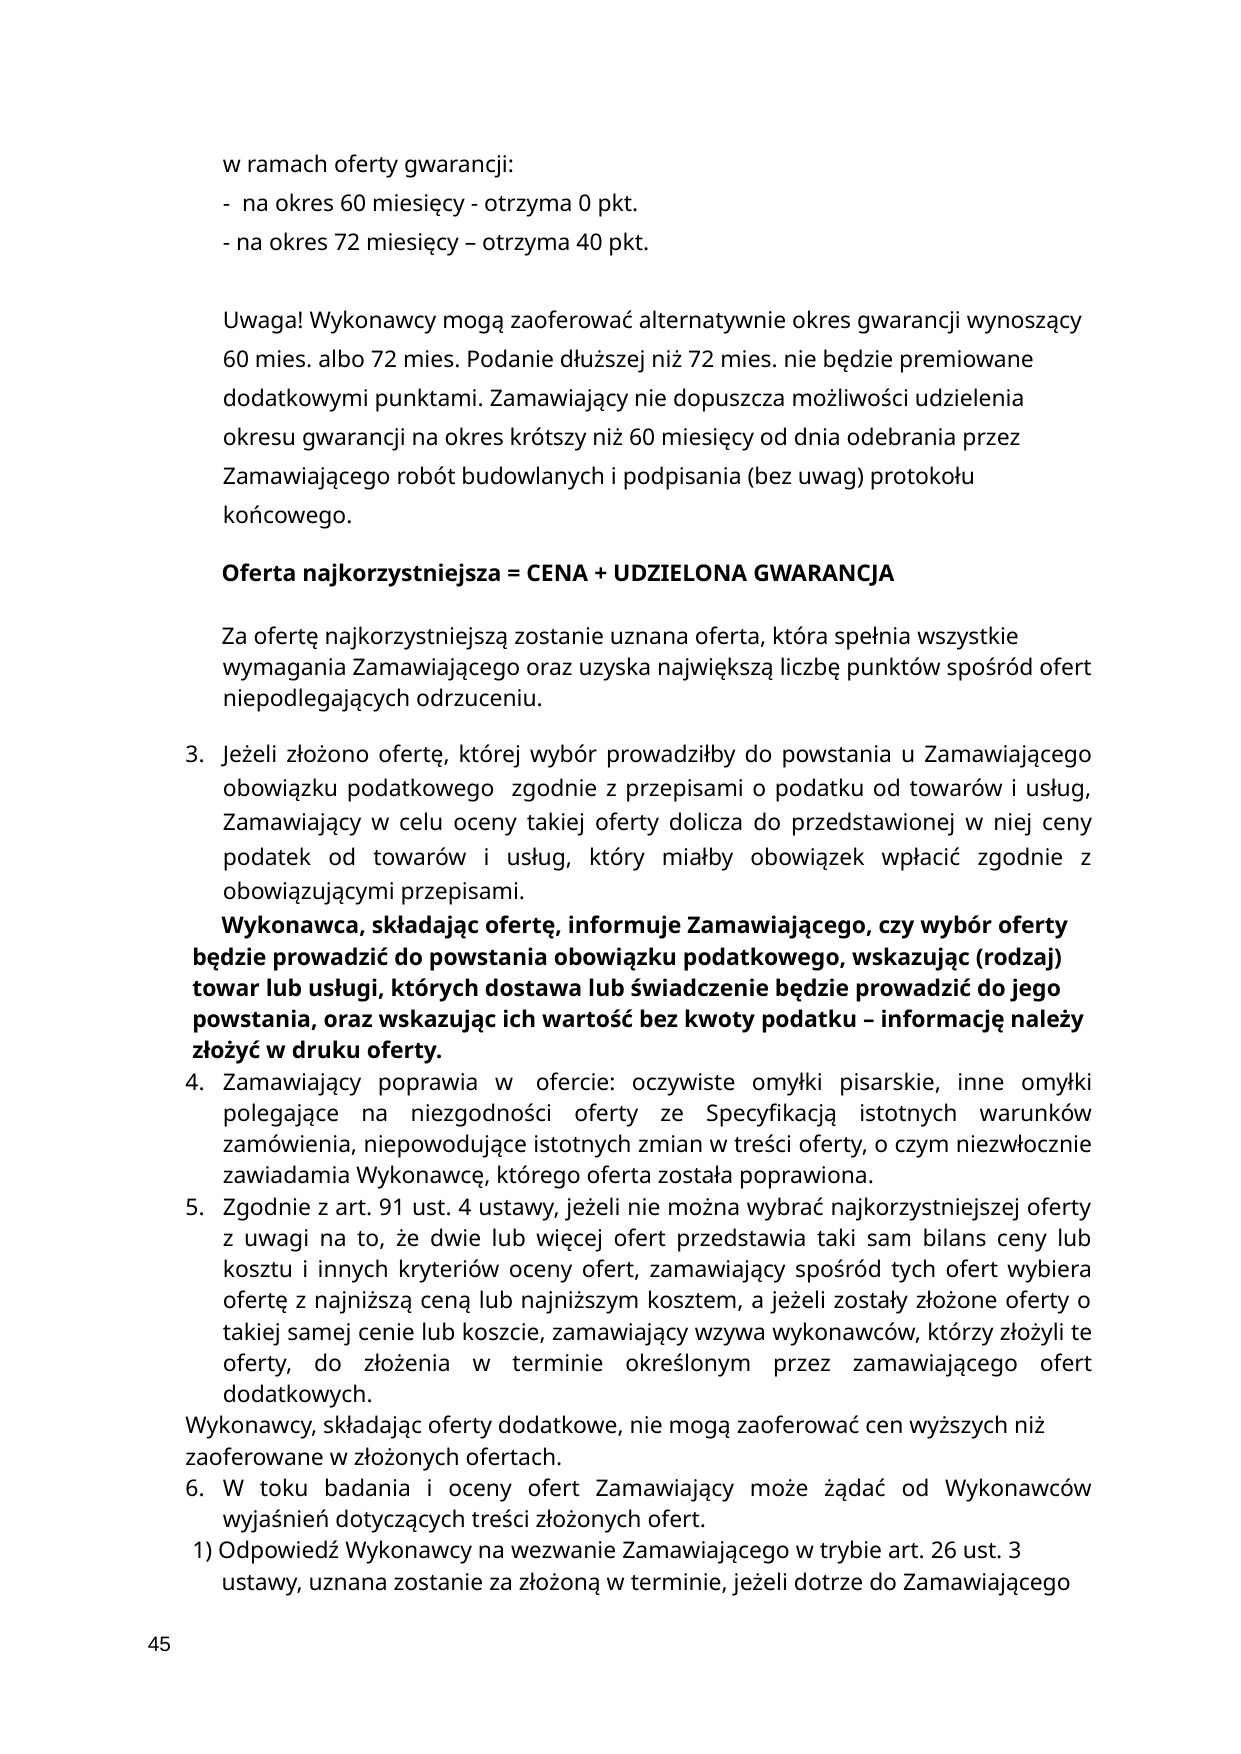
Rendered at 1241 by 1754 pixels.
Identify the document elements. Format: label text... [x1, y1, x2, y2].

text Wykonawcy, składając oferty dodatkowe, nie mogą zaoferować cen wyższych niż zaoferowane w złożonych ofertach. [185, 1409, 1093, 1472]
list Zgodnie z art. 91 ust. 4 ustawy, jeżeli nie można wybrać najkorzystniejszej oferty z uwagi na to, że dwie lub więcej ofert przedstawia taki sam bilans ceny lub kosztu i innych kryteriów oceny ofert, zamawiający spośród tych ofert wybiera ofertę z najniższą ceną lub najniższym kosztem, a jeżeli zostały złożone oferty o takiej samej cenie lub koszcie, zamawiający wzywa wykonawców, którzy złożyli te oferty, do złożenia w terminie określonym przez zamawiającego ofert dodatkowych. [185, 1191, 1093, 1409]
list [185, 148, 1093, 179]
text Za ofertę najkorzystniejszą zostanie uznana oferta, która spełnia wszystkie wymagania Zamawiającego oraz uzyska największą liczbę punktów spośród ofert niepodlegających odrzuceniu. [221, 620, 1093, 714]
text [192, 1534, 1093, 1597]
text Wykonawca, składając ofertę, informuje Zamawiającego, czy wybór oferty będzie prowadzić do powstania obowiązku podatkowego, wskazując (rodzaj) towar lub usługi, których dostawa lub świadczenie będzie prowadzić do jego powstania, oraz wskazując ich wartość bez kwoty podatku – informację należy złożyć w druku oferty. [192, 909, 1093, 1066]
text Oferta najkorzystniejsza = CENA + UDZIELONA GWARANCJA [221, 557, 1093, 589]
list Zamawiający poprawia w ofercie: oczywiste omyłki pisarskie, inne omyłki polegające na niezgodności oferty ze Specyfikacją istotnych warunków zamówienia, niepowodujące istotnych zmian w treści oferty, o czym niezwłocznie zawiadamia Wykonawcę, którego oferta została poprawiona. [185, 1066, 1093, 1191]
list W toku badania i oceny ofert Zamawiający może żądać od Wykonawców wyjaśnień dotyczących treści złożonych ofert. [185, 1472, 1093, 1534]
text - na okres 60 miesięcy - otrzyma 0 pkt. [223, 187, 1093, 218]
text - na okres 72 miesięcy – otrzyma 40 pkt. [223, 226, 1093, 257]
text Uwaga! Wykonawcy mogą zaoferować alternatywnie okres gwarancji wynoszący 60 mies. albo 72 mies. Podanie dłuższej niż 72 mies. nie będzie premiowane dodatkowymi punktami. Zamawiający nie dopuszcza możliwości udzielenia okresu gwarancji na okres krótszy niż 60 miesięcy od dnia odebrania przez Zamawiającego robót budowlanych i podpisania (bez uwag) protokołu końcowego. [223, 304, 1093, 530]
list Jeżeli złożono ofertę, której wybór prowadziłby do powstania u Zamawiającego obowiązku podatkowego zgodnie z przepisami o podatku od towarów i usług, Zamawiający w celu oceny takiej oferty dolicza do przedstawionej w niej ceny podatek od towarów i usług, który miałby obowiązek wpłacić zgodnie z obowiązującymi przepisami. [185, 738, 1093, 906]
